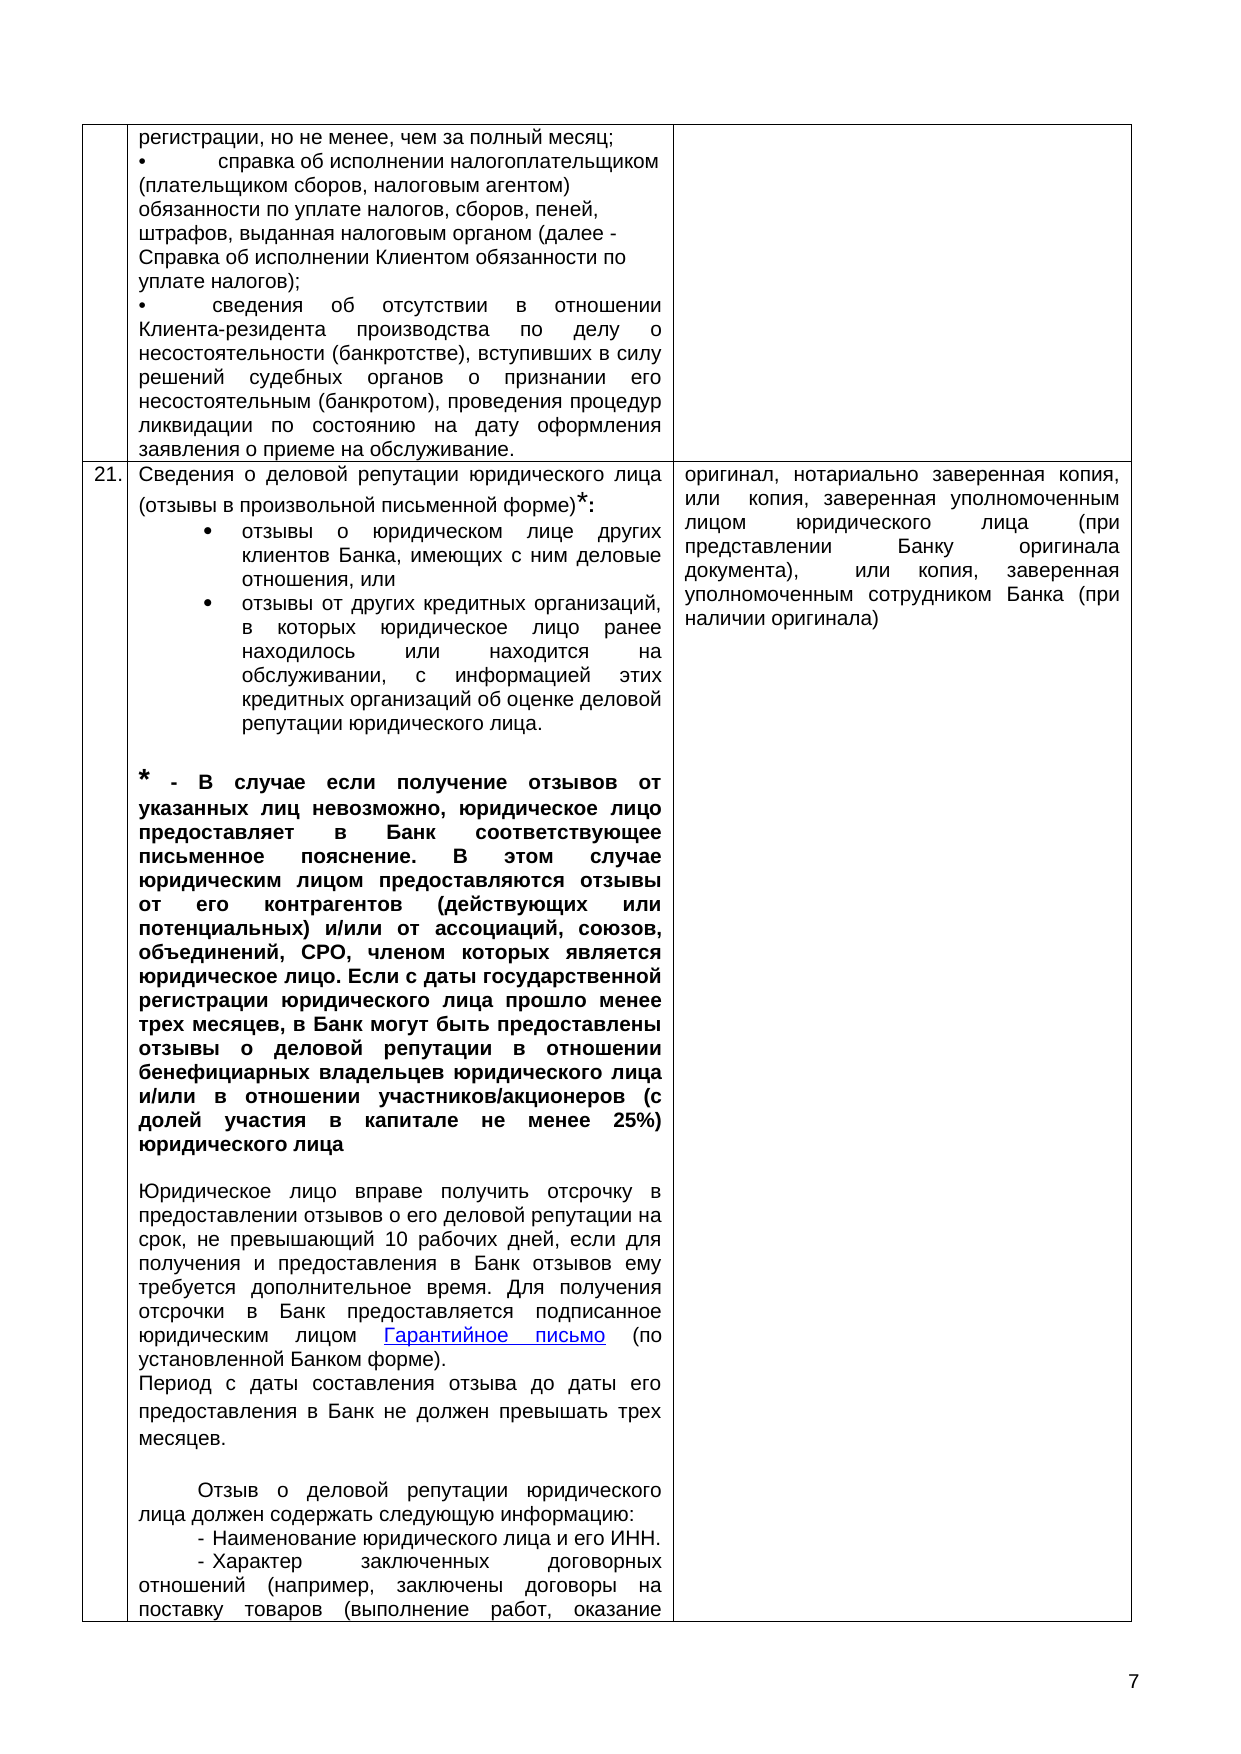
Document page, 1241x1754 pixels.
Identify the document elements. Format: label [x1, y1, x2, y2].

table_cell [83, 125, 127, 461]
table_cell [674, 125, 1131, 461]
table_cell [674, 462, 1131, 1621]
table_cell [128, 125, 673, 461]
table_cell [128, 462, 673, 1621]
table_cell [83, 462, 127, 1621]
